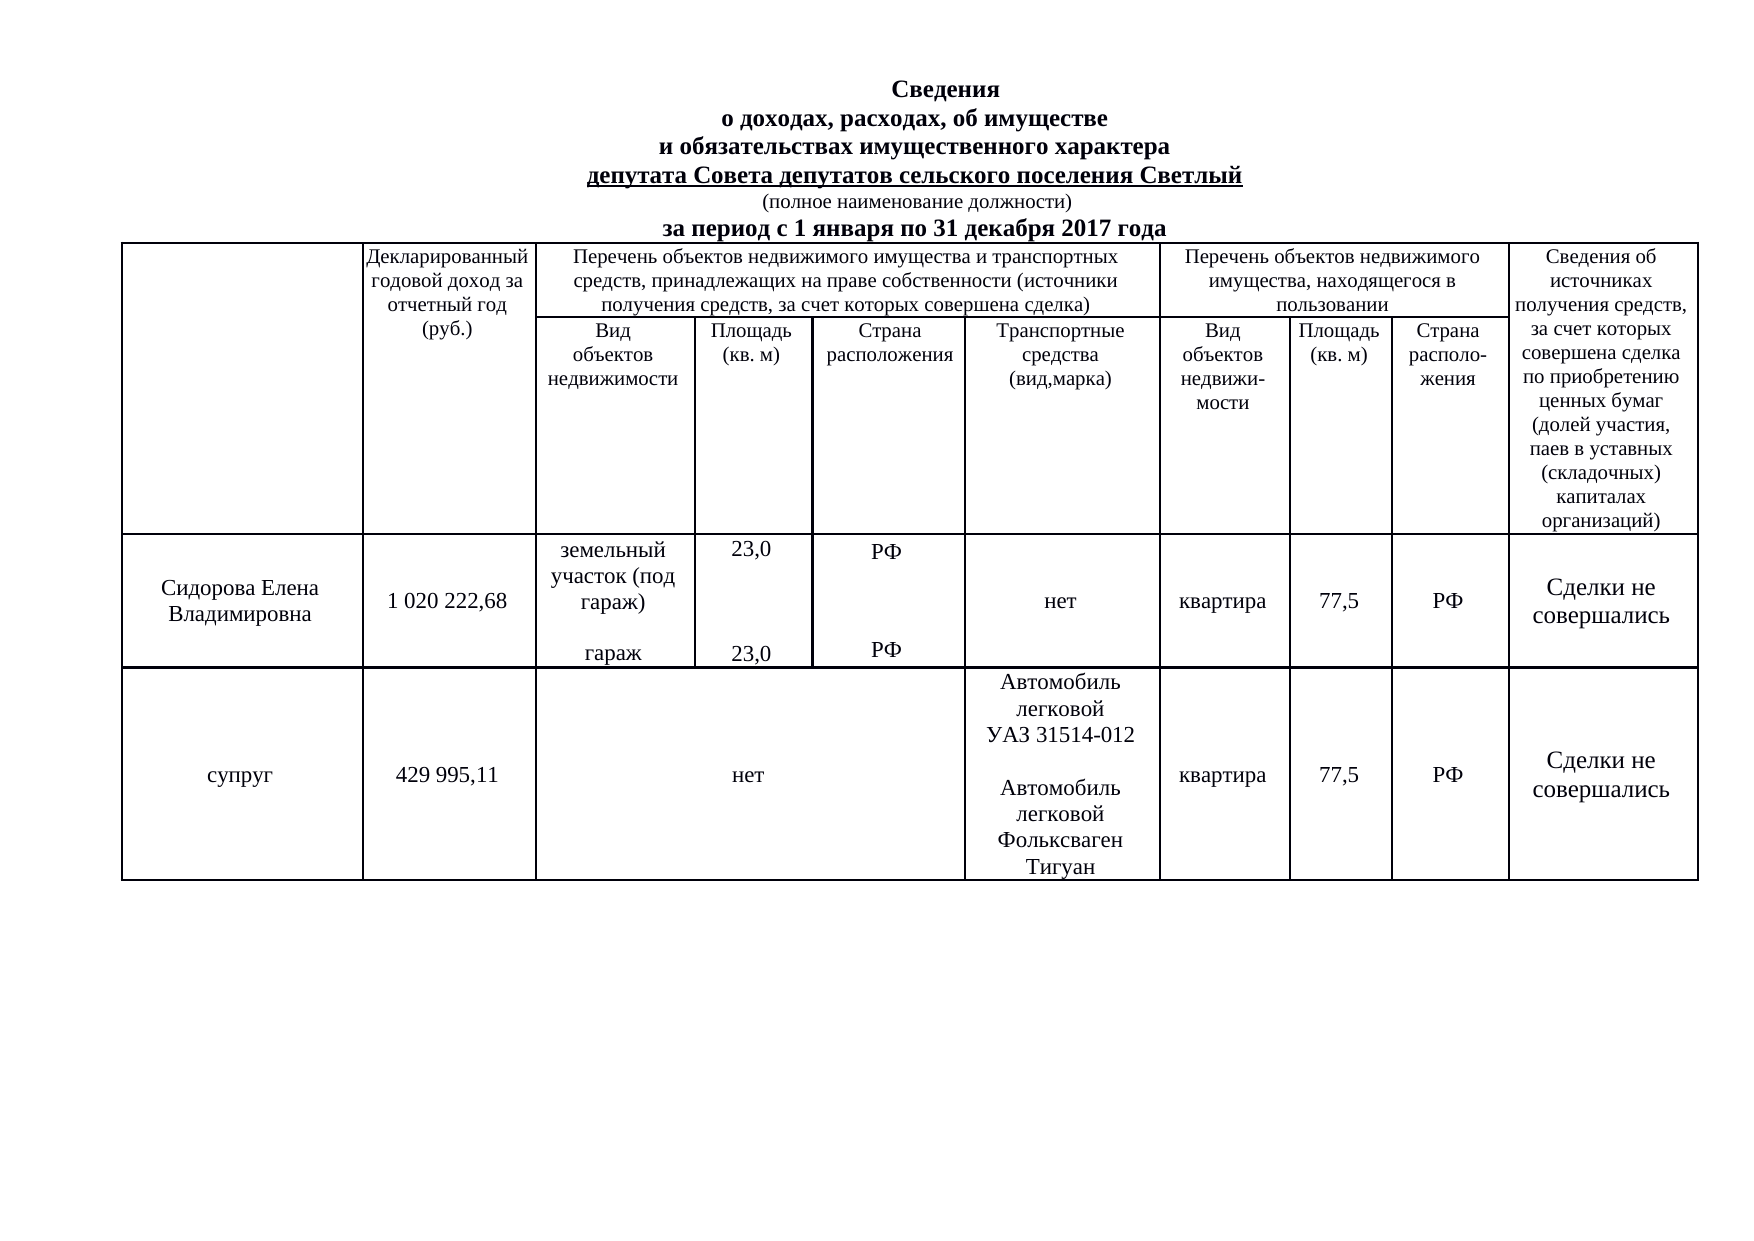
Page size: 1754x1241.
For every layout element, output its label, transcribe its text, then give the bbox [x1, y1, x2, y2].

table_cell Сделки не совершались [1510, 669, 1697, 879]
table_cell РФ РФ [814, 535, 964, 666]
table_header Декларированный годовой доход за отчетный год (руб.) [364, 244, 535, 532]
table_cell 77,5 [1291, 669, 1391, 879]
table_cell Вид объектов недвижимости [537, 318, 694, 532]
table_cell 23,0 23,0 [696, 535, 811, 666]
table_header Перечень объектов недвижимого имущества и транспортных средств, принадлежащих на праве собственности (источники получения средств, за счет которых совершена сделка) [537, 244, 1159, 316]
table_cell 1 020 222,68 [364, 535, 535, 666]
table_header Перечень объектов недвижимого имущества, находящегося в пользовании [1161, 244, 1508, 316]
table_cell нет [966, 535, 1159, 666]
text и обязательствах имущественного характера [118, 131, 1636, 160]
text о доходах, расходах, об имуществе [118, 103, 1636, 131]
table_cell РФ [1393, 669, 1508, 879]
table_cell Транспортные средства (вид,марка) [966, 318, 1159, 532]
text за период с 1 января по 31 декабря 2017 года [118, 213, 1636, 242]
table_header Сведения об источниках получения средств, за счет которых совершена сделка по приобретению ценных бумаг (долей участия, паев в уставных (складочных) капиталах организаций) [1510, 244, 1697, 532]
table_cell Вид объектов недвижи-мости [1161, 318, 1289, 532]
table_cell РФ [1393, 535, 1508, 666]
table_cell Площадь (кв. м) [1291, 318, 1391, 532]
table_cell супруг [123, 669, 362, 879]
table_cell нет [537, 669, 964, 879]
table_cell Автомобиль легковой УАЗ 31514-012 Автомобиль легковой Фольксваген Тигуан [966, 669, 1159, 879]
table_cell Сидорова Елена Владимировна [123, 535, 362, 666]
table_cell Сделки не совершались [1510, 535, 1697, 666]
text (полное наименование должности) [118, 189, 1636, 213]
table_cell квартира [1161, 669, 1289, 879]
table_cell земельный участок (под гараж) гараж [537, 535, 694, 666]
table_cell 77,5 [1291, 535, 1391, 666]
table_cell квартира [1161, 535, 1289, 666]
text Сведения [177, 74, 1639, 103]
table_header [123, 244, 362, 532]
table_cell Страна расположения [814, 318, 964, 532]
table_cell 429 995,11 [364, 669, 535, 879]
table_cell Страна располо- жения [1393, 318, 1508, 532]
table_cell Площадь (кв. м) [696, 318, 811, 532]
text депутата Совета депутатов сельского поселения Светлый [118, 160, 1636, 189]
